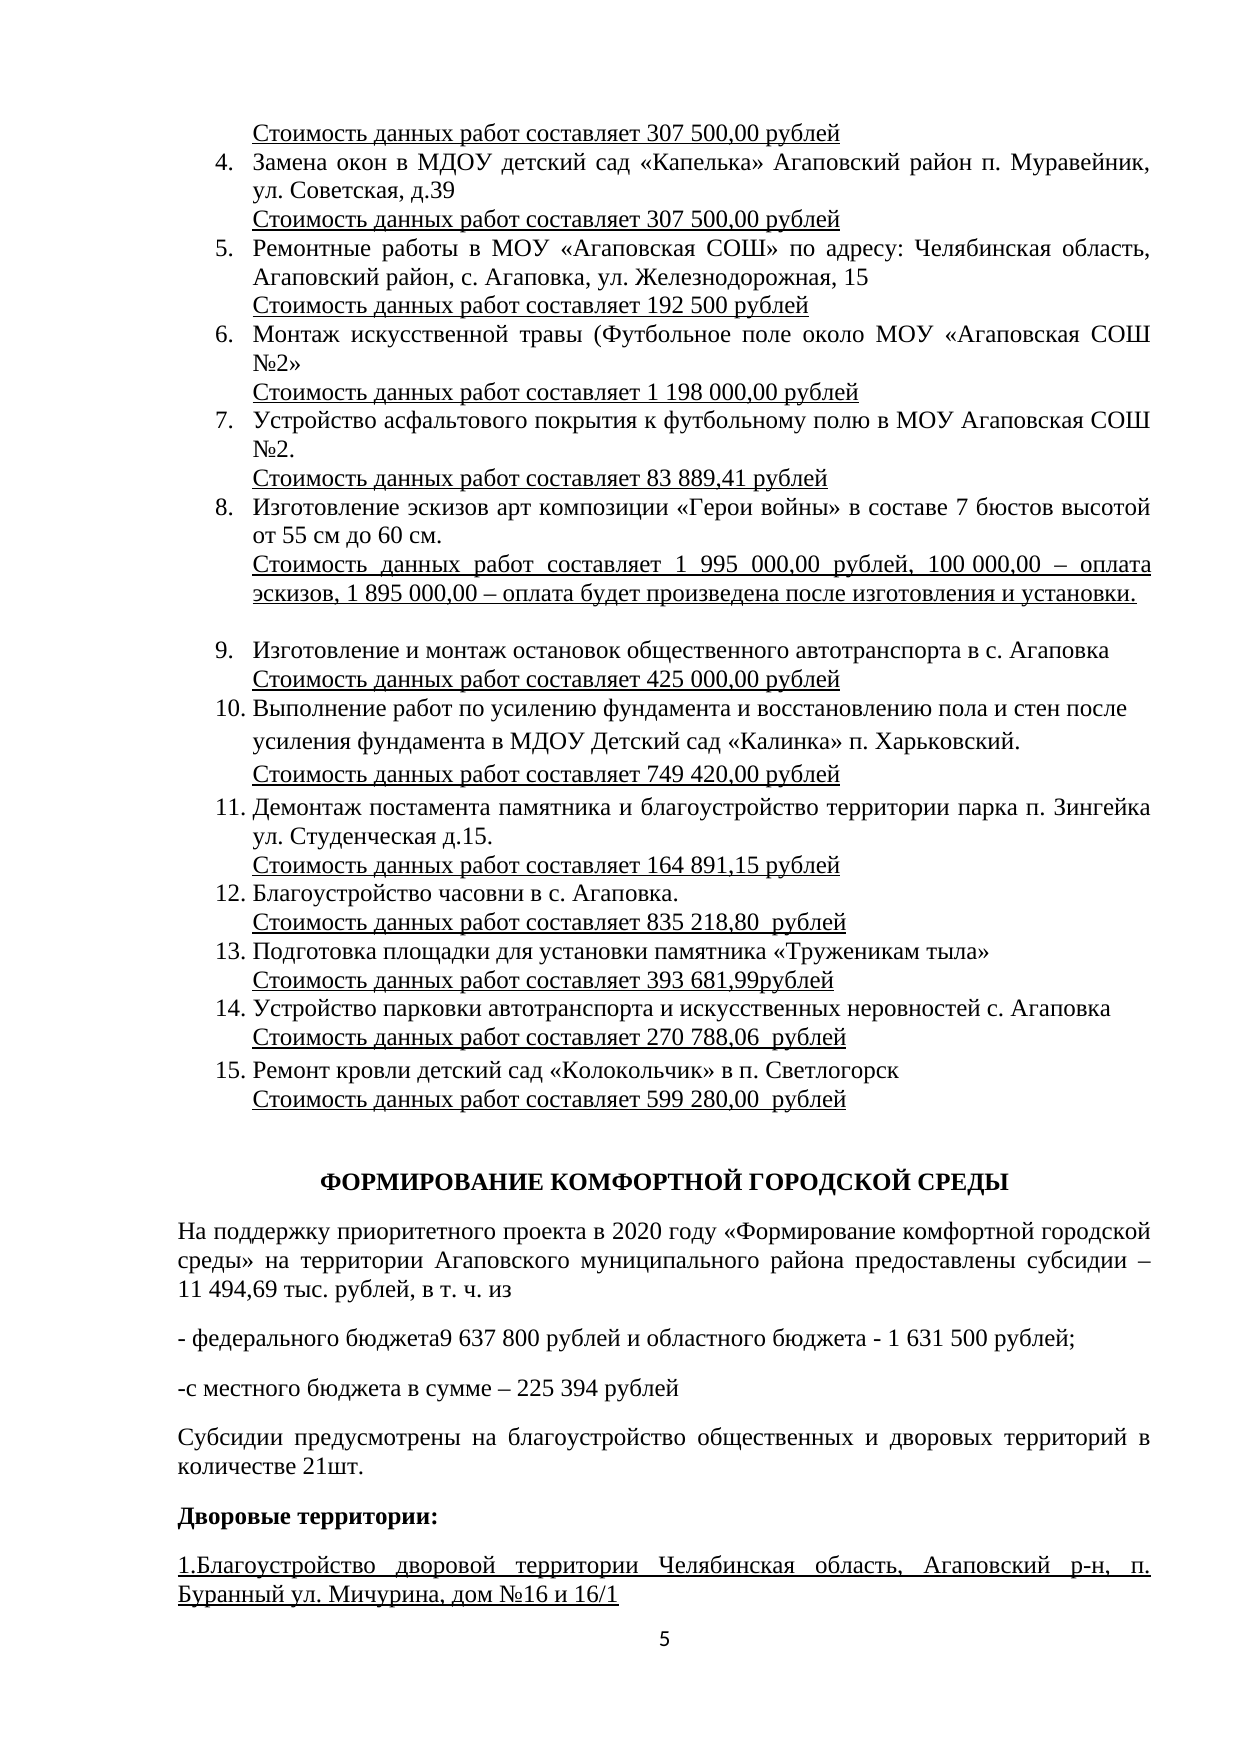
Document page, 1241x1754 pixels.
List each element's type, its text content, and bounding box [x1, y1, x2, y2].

list Стоимость данных работ составляет 307 500,00 рублей [252, 204, 1152, 233]
list Изготовление и монтаж остановок общественного автотранспорта в с. Агаповка [215, 636, 1152, 664]
list Изготовление эскизов арт композиции «Герои войны» в составе 7 бюстов высотой от 55 см до 60 см. [215, 492, 1152, 549]
list Стоимость данных работ составляет 835 218,80 рублей [252, 907, 1152, 936]
list Стоимость данных работ составляет 164 891,15 рублей [252, 850, 1152, 878]
text ФОРМИРОВАНИЕ КОМФОРТНОЙ ГОРОДСКОЙ СРЕДЫ [177, 1167, 1152, 1195]
list Демонтаж постамента памятника и благоустройство территории парка п. Зингейка ул. Студенческая д.15. [215, 792, 1152, 850]
list Устройство асфальтового покрытия к футбольному полю в МОУ Агаповская СОШ №2. [215, 406, 1152, 463]
list Стоимость данных работ составляет 393 681,99рублей [252, 965, 1152, 993]
text -с местного бюджета в сумме – 225 394 рублей [177, 1373, 1152, 1402]
list Благоустройство часовни в с. Агаповка. [215, 878, 1152, 907]
list Стоимость данных работ составляет 1 995 000,00 рублей, 100 000,00 – оплата эскизов, 1 895 000,00 – оплата будет произведена после изготовления и установки. [252, 549, 1152, 607]
list Стоимость данных работ составляет 599 280,00 рублей [252, 1084, 1152, 1113]
list Ремонт кровли детский сад «Колокольчик» в п. Светлогорск [215, 1055, 1152, 1084]
list Стоимость данных работ составляет 307 500,00 рублей [252, 118, 1152, 147]
list Выполнение работ по усилению фундамента и восстановлению пола и стен после усиления фундамента в МДОУ Детский сад «Калинка» п. Харьковский. [215, 693, 1152, 755]
text - федерального бюджета9 637 800 рублей и областного бюджета - 1 631 500 рублей; [177, 1323, 1152, 1352]
list Замена окон в МДОУ детский сад «Капелька» Агаповский район п. Муравейник, ул. Советская, д.39 [215, 147, 1152, 204]
list Стоимость данных работ составляет 749 420,00 рублей [252, 759, 1152, 788]
list Стоимость данных работ составляет 192 500 рублей [252, 291, 1152, 319]
text 1.Благоустройство дворовой территории Челябинская область, Агаповский р-н, п. Буранный ул. Мичурина, дом №16 и 16/1 [177, 1550, 1152, 1608]
text Дворовые территории: [177, 1501, 1152, 1529]
list Подготовка площадки для установки памятника «Труженикам тыла» [215, 936, 1152, 965]
list Стоимость данных работ составляет 1 198 000,00 рублей [252, 377, 1152, 406]
list Ремонтные работы в МОУ «Агаповская СОШ» по адресу: Челябинская область, Агаповский район, с. Агаповка, ул. Железнодорожная, 15 [215, 233, 1152, 291]
text Субсидии предусмотрены на благоустройство общественных и дворовых территорий в количестве 21шт. [177, 1422, 1152, 1480]
list Монтаж искусственной травы (Футбольное поле около МОУ «Агаповская СОШ №2» [215, 319, 1152, 377]
list Стоимость данных работ составляет 425 000,00 рублей [252, 664, 1152, 693]
text На поддержку приоритетного проекта в 2020 году «Формирование комфортной городской среды» на территории Агаповского муниципального района предоставлены субсидии –11 494,69 тыс. рублей, в т. ч. из [177, 1216, 1152, 1302]
list Стоимость данных работ составляет 270 788,06 рублей [252, 1022, 1152, 1051]
list Стоимость данных работ составляет 83 889,41 рублей [252, 463, 1152, 492]
list Устройство парковки автотранспорта и искусственных неровностей с. Агаповка [215, 993, 1152, 1022]
